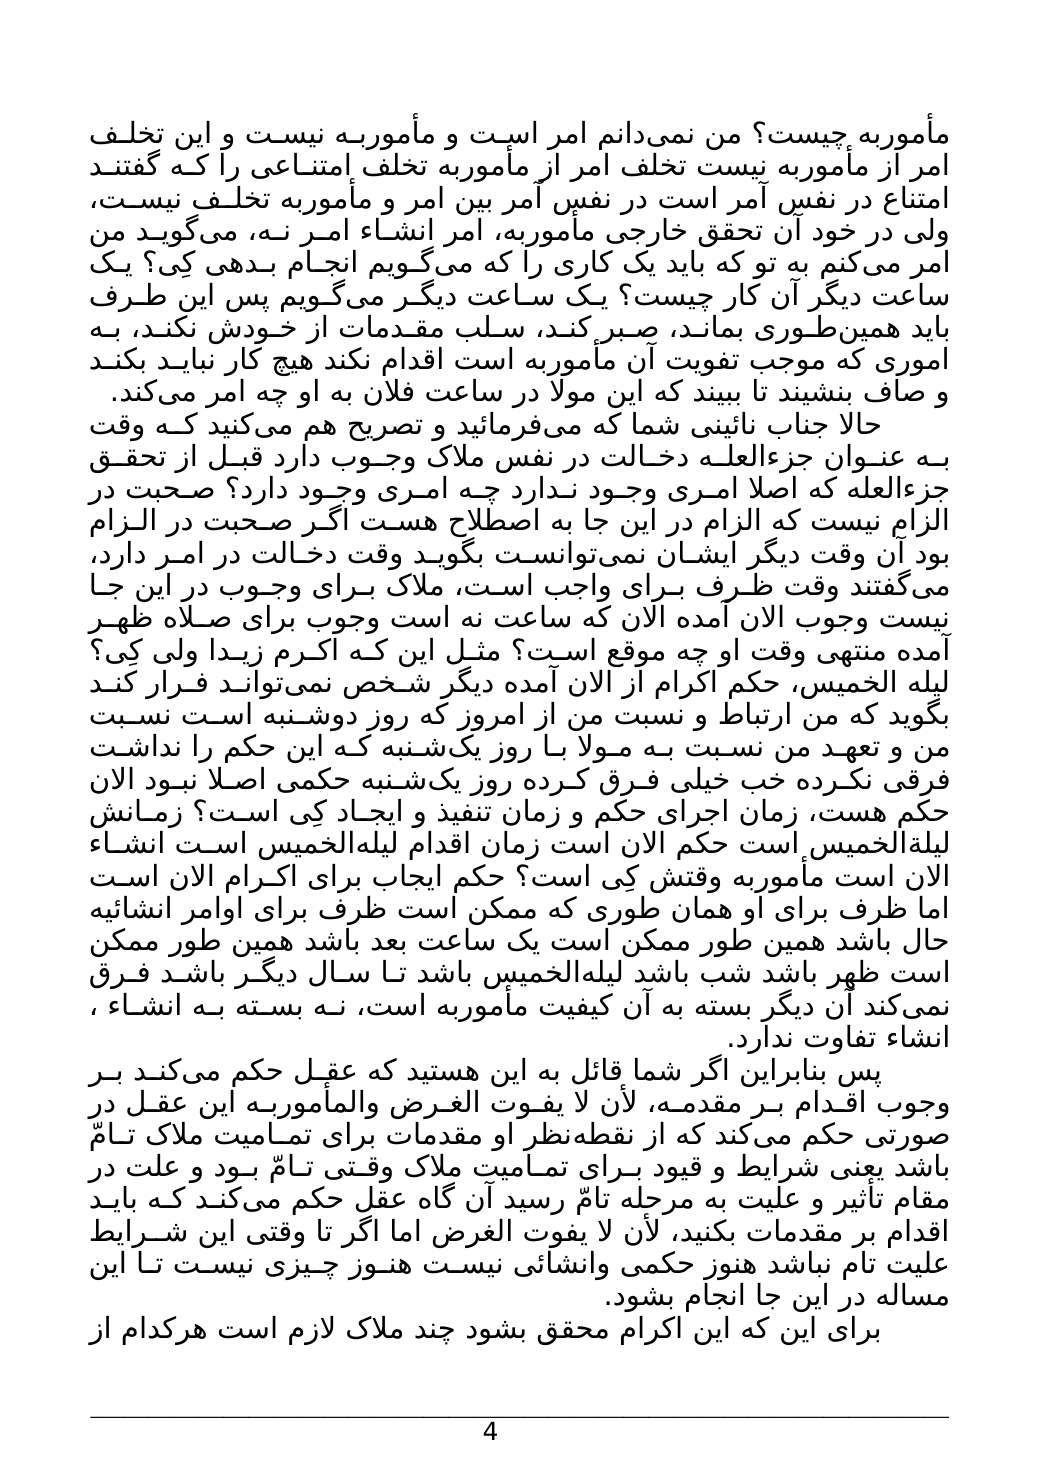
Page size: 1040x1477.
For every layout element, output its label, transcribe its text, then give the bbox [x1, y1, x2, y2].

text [89, 1313, 951, 1345]
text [89, 118, 951, 409]
text حالا جناب نائینی شما که می‌فرمائید و تصریح هم می‌کنید که وقت به عنوان جزء‌العله دخالت در نفس ملاک وجوب دارد قبل از تحقق جزءالعله که اصلا امری وجود ندارد چه امری وجود دارد؟ صحبت در الزام نیست که الزام در این جا به اصطلاح هست اگر صحبت در الزام بود آن وقت دیگر ایشان نمی‌توانست بگوید وقت دخالت در امر دارد، می‌گفتند وقت ظرف برای واجب است، ملاک برای وجوب در این جا نیست وجوب الان آمده الان که ساعت نه است وجوب برای صلاه ظهر آمده منتهی وقت او چه موقع است؟ مثل این که اکرم زیدا ولی کِی؟ لیله الخمیس، حکم اکرام از الان آمده دیگر شخص نمی‌تواند فرار کند بگوید که من ارتباط و نسبت من از امروز که روز دوشنبه است نسبت من و تعهد من نسبت به مولا با روز یک‌شنبه که این حکم را نداشت فرقی نکرده خب خیلی فرق کرده روز یک‌شنبه حکمی اصلا نبود الان حکم هست، زمان اجرای حکم و زمان تنفیذ و ایجاد کِی است؟ زمانش لیلة‌الخمیس است حکم الان است زمان اقدام لیله‌الخمیس است انشاء الان است مأموربه وقتش کِی است؟ حکم ایجاب برای اکرام الان است اما ظرف برای او همان طوری که ممکن است ظرف برای اوامر انشائیه حال باشد همین طور ممکن است یک ساعت بعد باشد همین طور ممکن است ظهر باشد شب باشد لیله‌الخمیس باشد تا سال دیگر باشد فرق نمی‌کند آن دیگر بسته به آن کیفیت مأموربه است، نه بسته به انشاء ، انشاء تفاوت ندارد. [89, 409, 951, 1054]
text پس بنابراین اگر شما قائل به این هستید که عقل حکم می‌کند بر وجوب اقدام بر مقدمه، لأن لا یفوت الغرض والمأموربه این عقل در صورتی حکم می‌کند که از نقطه‌نظر او مقدمات برای تمامیت ملاک تامّ باشد یعنی شرایط و قیود برای تمامیت ملاک وقتی تامّ بود و علت در مقام تأثیر و علیت به مرحله تامّ رسید آن گاه عقل حکم می‌کند که باید اقدام بر مقدمات بکنید، لأن لا یفوت الغرض اما اگر تا وقتی این شرایط علیت تام نباشد هنوز حکمی وانشائی نیست هنوز چیزی نیست تا این مساله در این جا انجام بشود. [89, 1054, 951, 1313]
